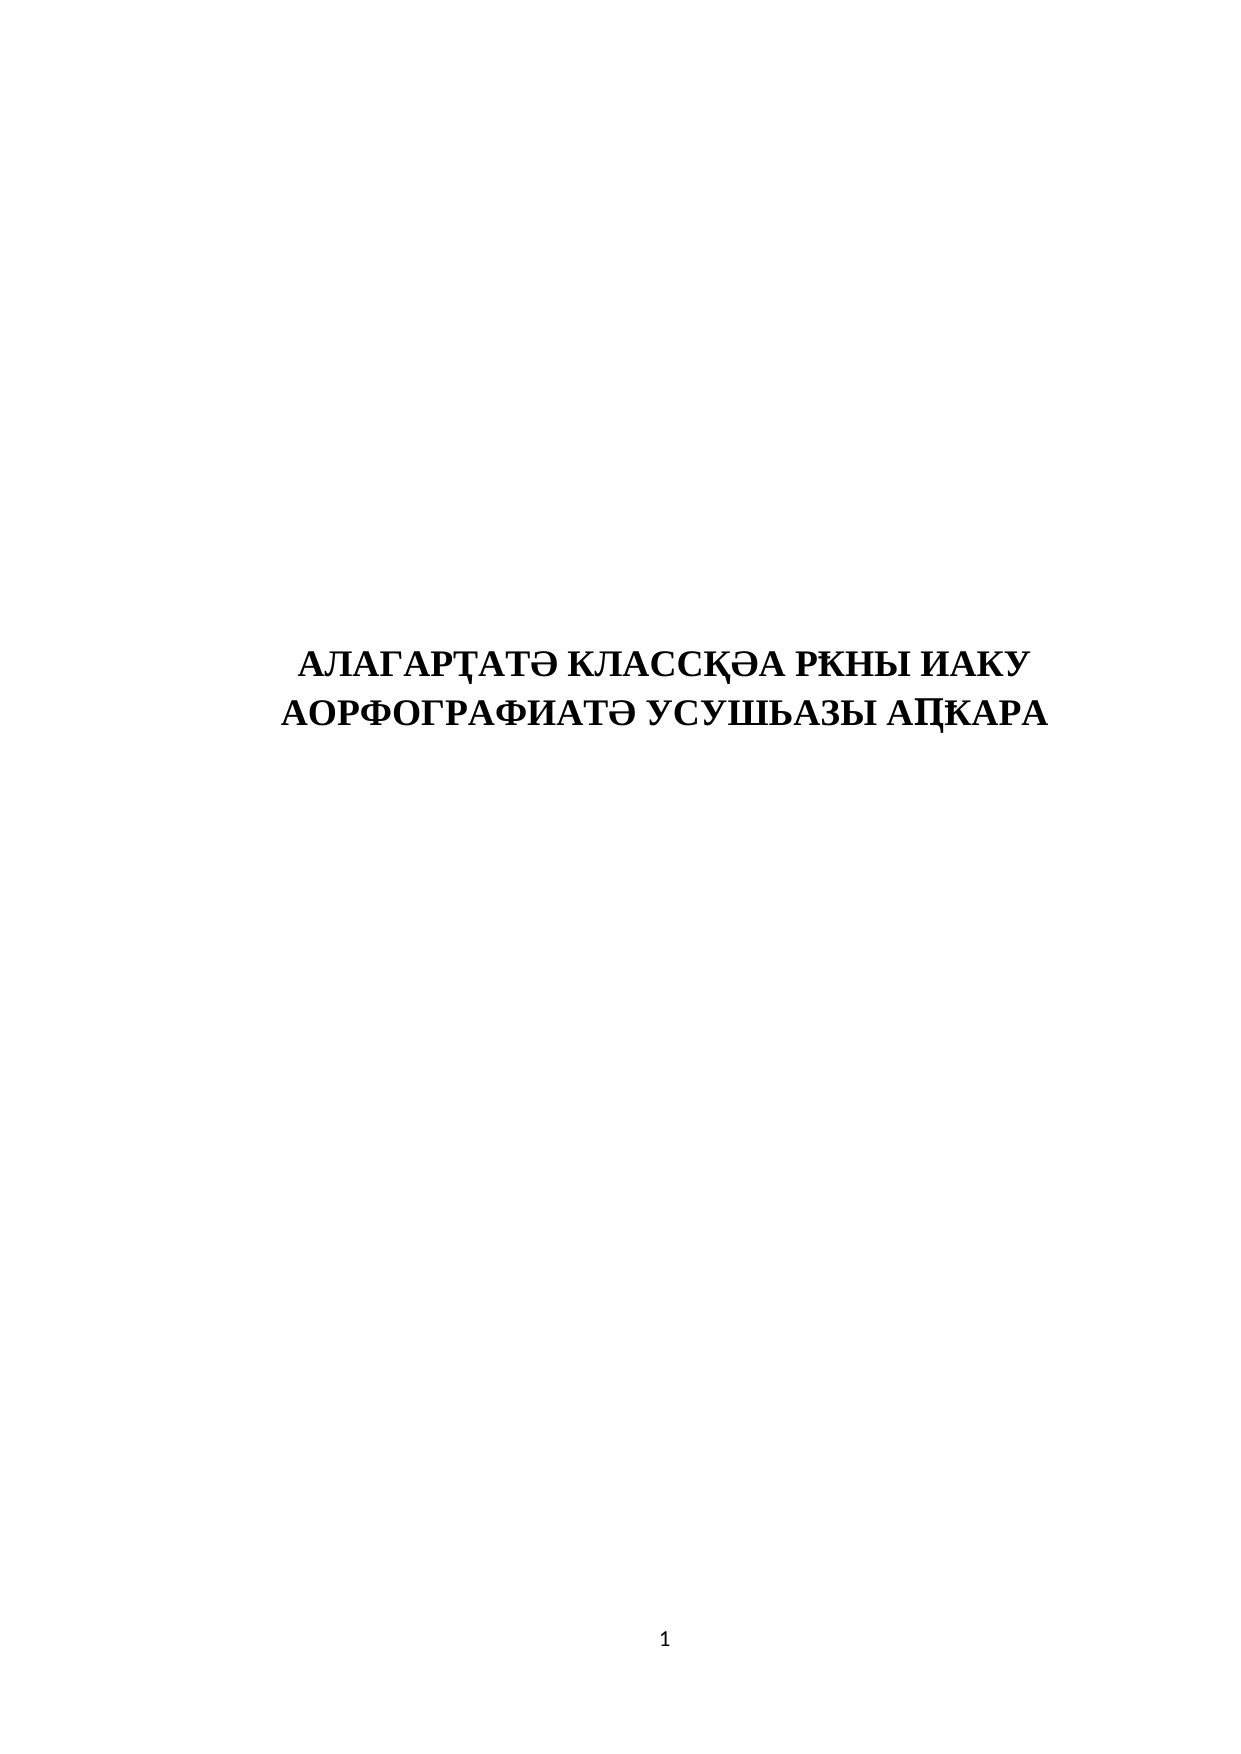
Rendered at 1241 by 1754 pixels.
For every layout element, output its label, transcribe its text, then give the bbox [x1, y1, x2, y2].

text АЛАГАРҬАТӘ КЛАССҚӘА РҞНЫ ИАКУ [177, 641, 1152, 684]
text АОРФОГРАФИАТӘ УСУШЬАЗЫ АԤҞАРА [177, 691, 1152, 735]
